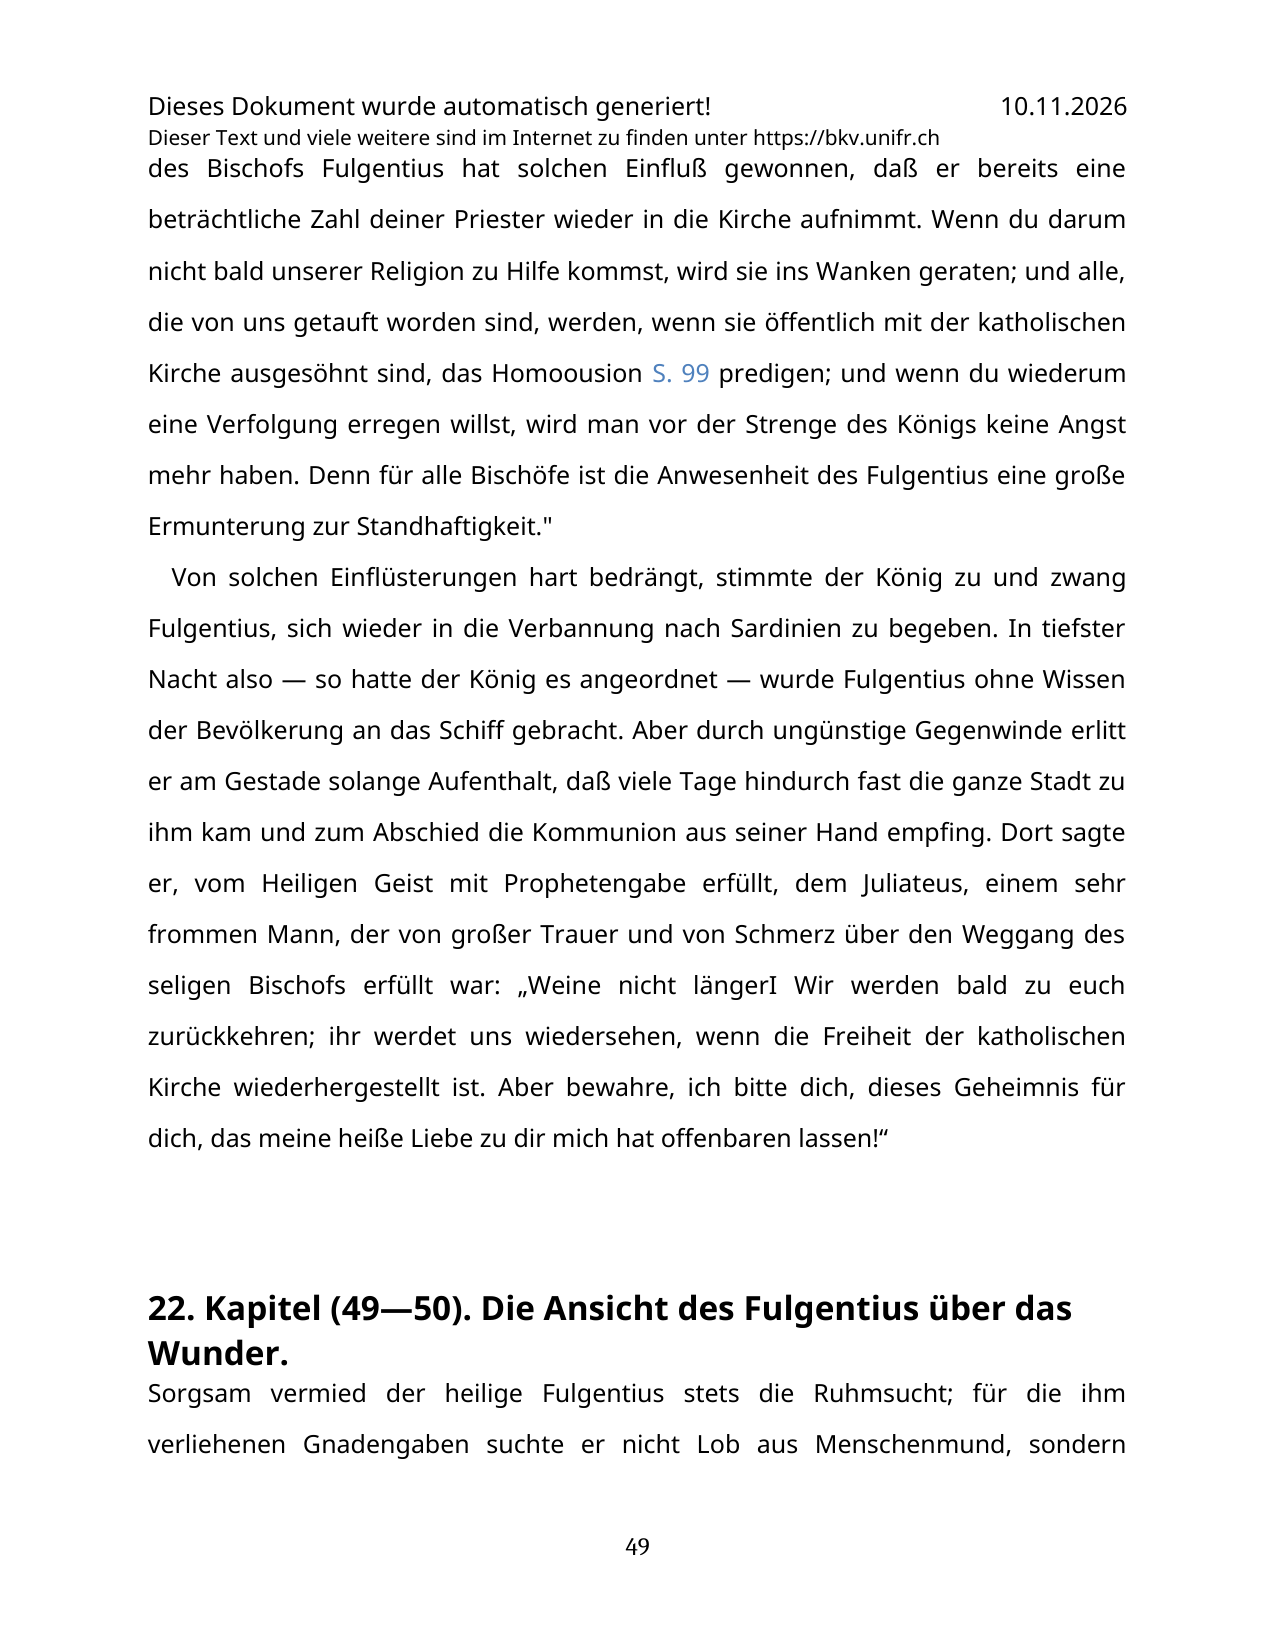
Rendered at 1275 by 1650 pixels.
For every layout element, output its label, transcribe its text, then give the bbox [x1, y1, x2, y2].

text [148, 151, 1127, 542]
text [148, 1375, 1127, 1460]
text Von solchen Einflüsterungen hart bedrängt, stimmte der König zu und zwang Fulgentius, sich wieder in die Verbannung nach Sardinien zu begeben. In tiefster Nacht also — so hatte der König es angeordnet — wurde Fulgentius ohne Wissen der Bevölkerung an das Schiff gebracht. Aber durch ungünstige Gegenwinde erlitt er am Gestade solange Aufenthalt, daß viele Tage hindurch fast die ganze Stadt zu ihm kam und zum Abschied die Kommunion aus seiner Hand empfing. Dort sagte er, vom Heiligen Geist mit Prophetengabe erfüllt, dem Juliateus, einem sehr frommen Mann, der von großer Trauer und von Schmerz über den Weggang des seligen Bischofs erfüllt war: „Weine nicht längerI Wir werden bald zu euch zurückkehren; ihr werdet uns wiedersehen, wenn die Freiheit der katholischen Kirche wiederhergestellt ist. Aber bewahre, ich bitte dich, dieses Geheimnis für dich, das meine heiße Liebe zu dir mich hat offenbaren lassen!“ [148, 559, 1127, 1155]
subtitle 22. Kapitel (49—50). Die Ansicht des Fulgentius über das Wunder. [148, 1284, 1127, 1375]
